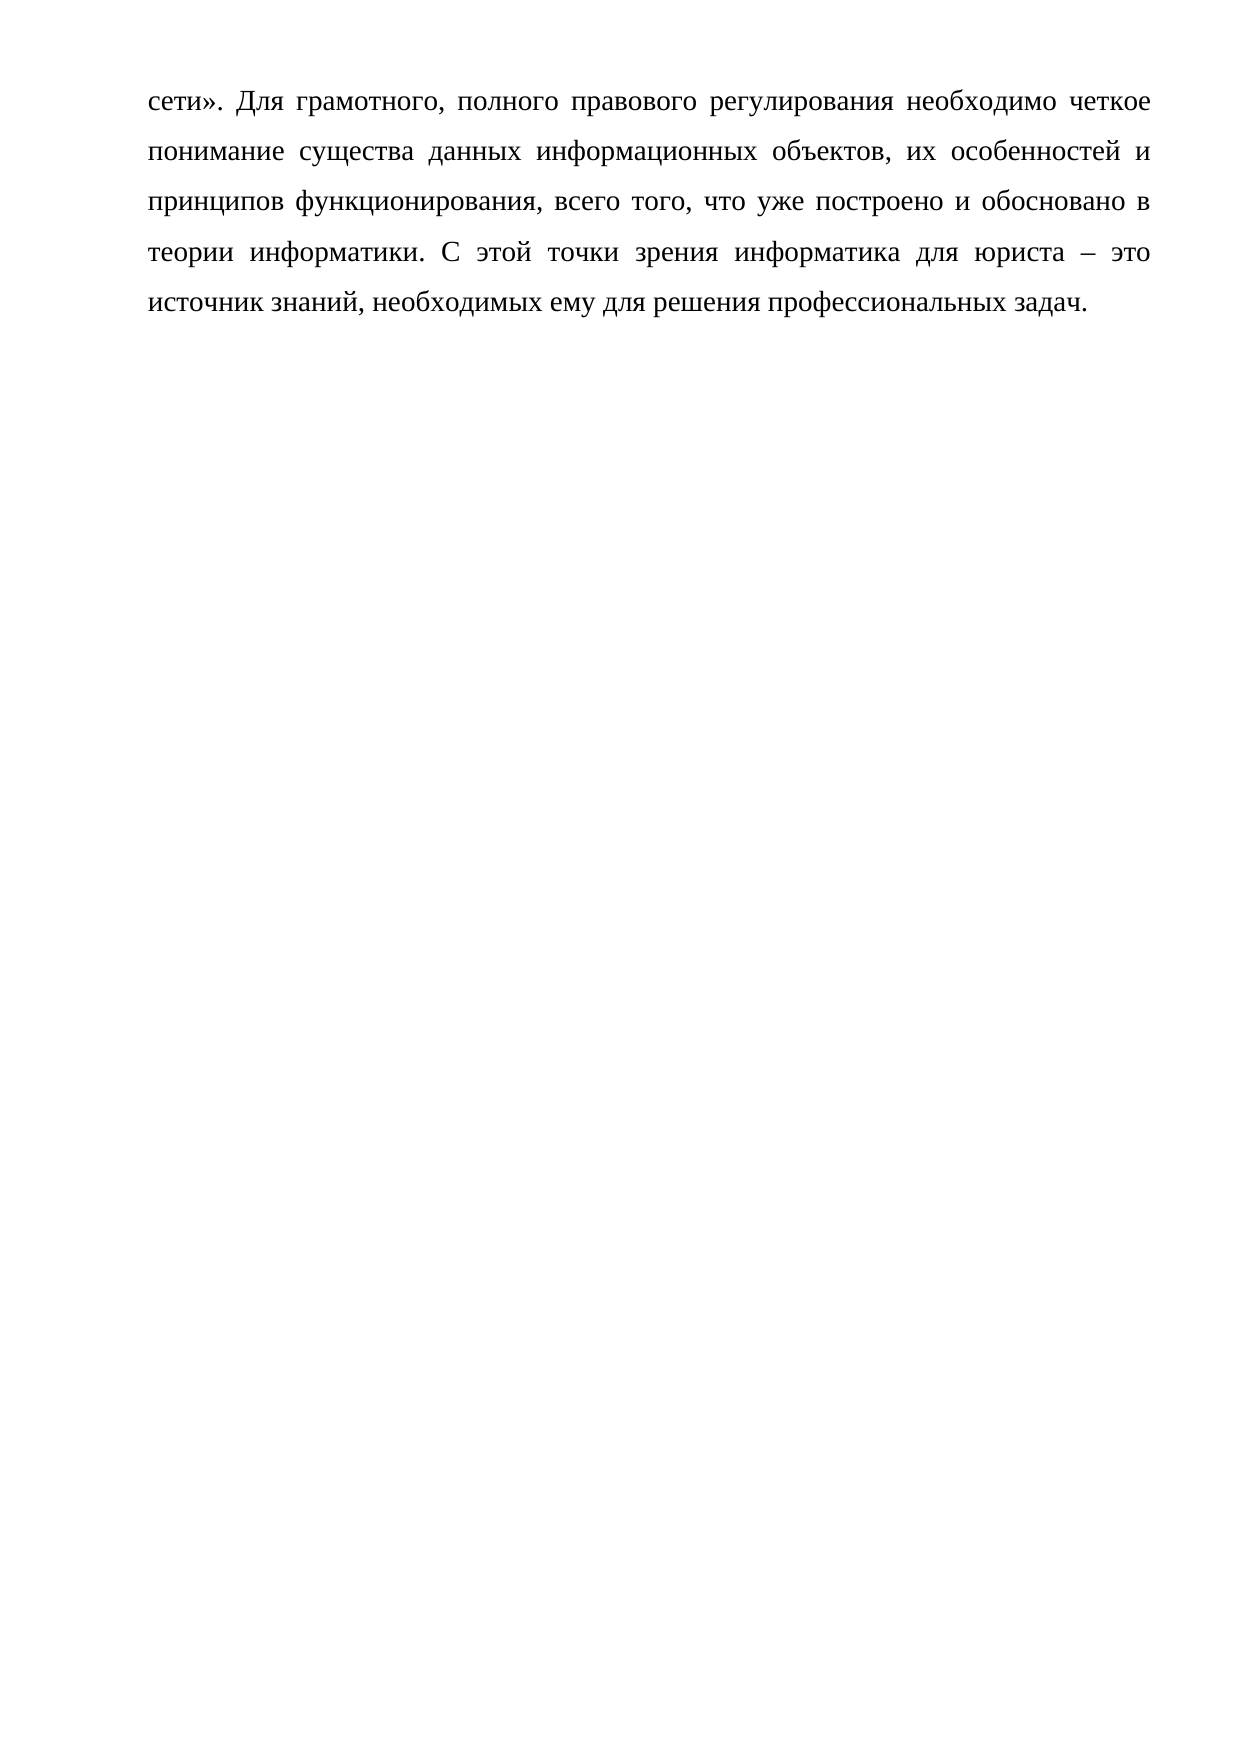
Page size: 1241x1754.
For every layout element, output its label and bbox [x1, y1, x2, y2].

text [148, 83, 1152, 317]
